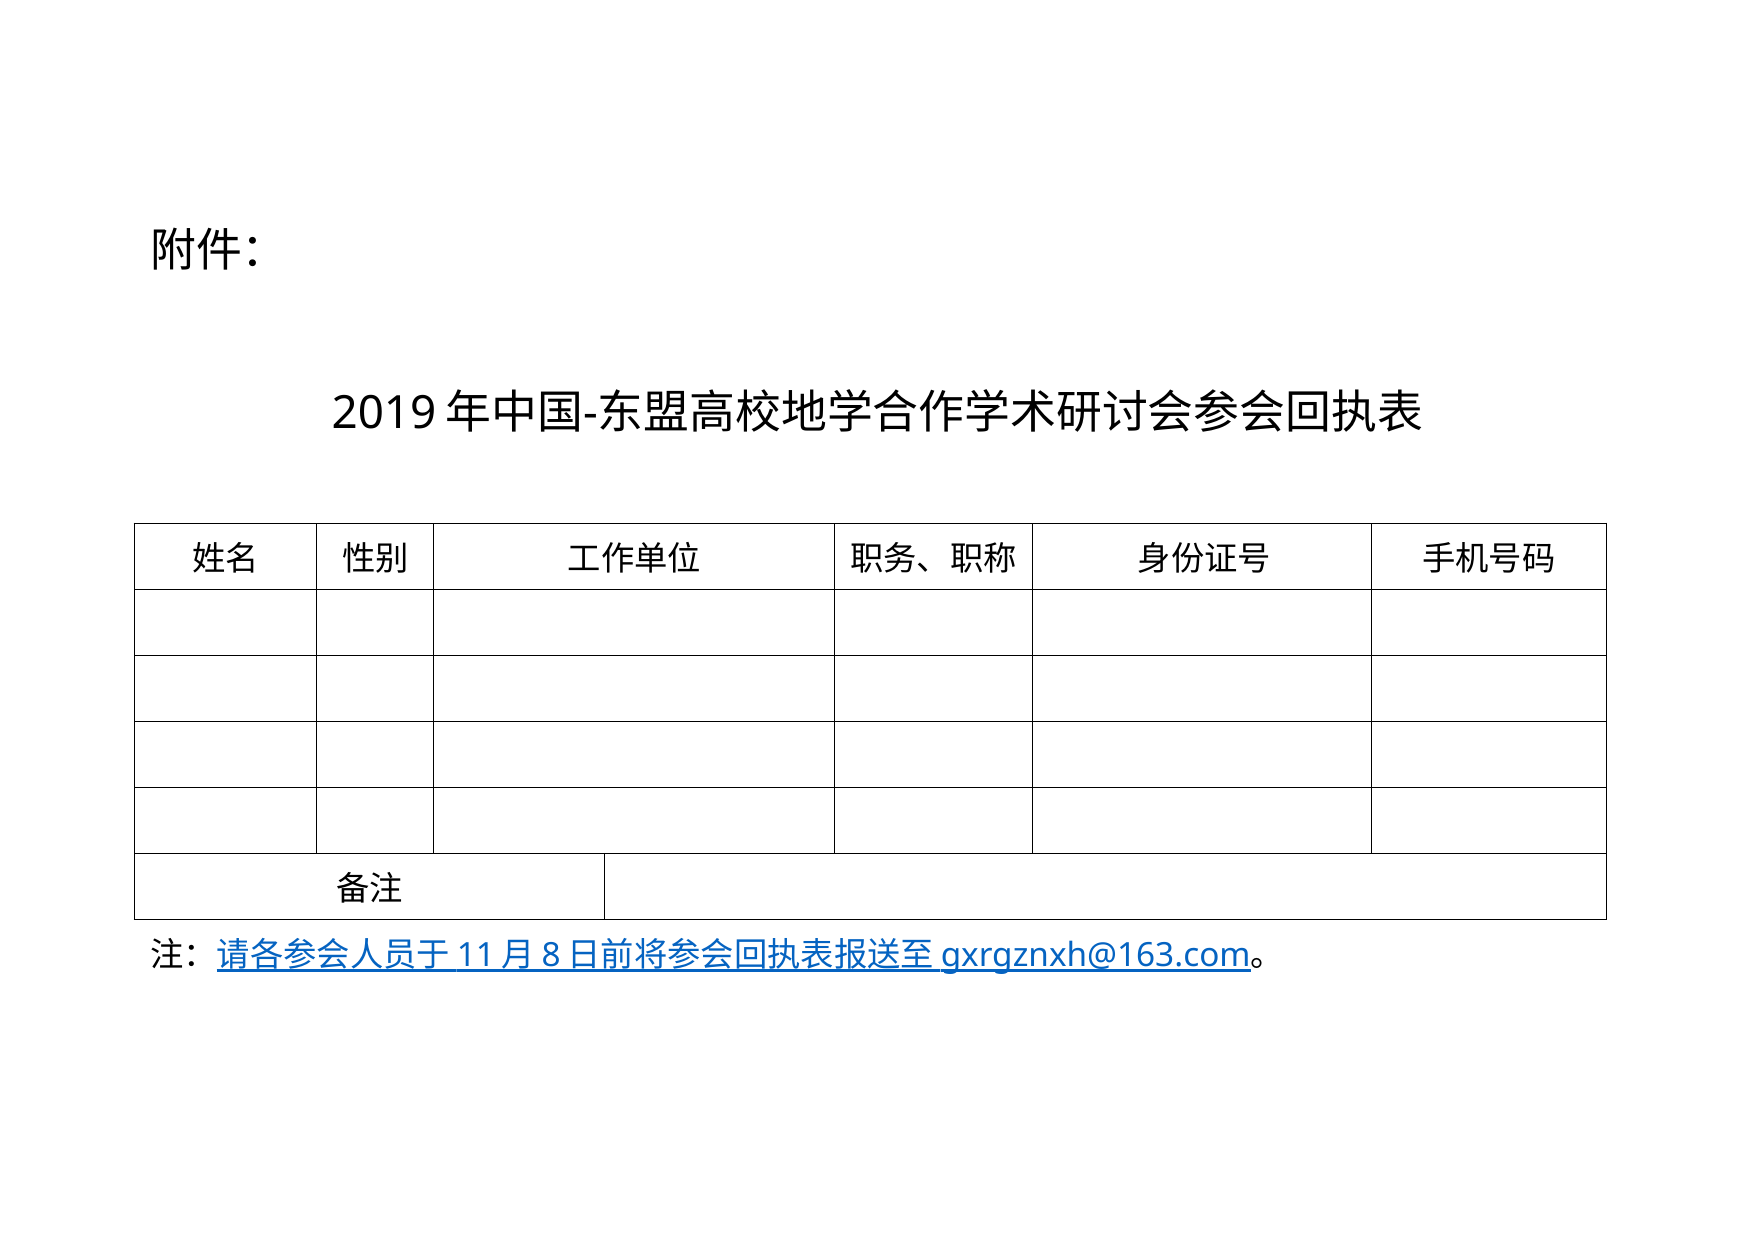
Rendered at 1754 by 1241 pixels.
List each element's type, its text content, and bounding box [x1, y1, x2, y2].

table_cell [317, 656, 433, 721]
text 2019年中国-东盟高校地学合作学术研讨会参会回执表 [150, 360, 1604, 458]
table_cell [835, 656, 1032, 721]
table_cell [317, 722, 433, 787]
table_cell 备注 [135, 854, 604, 919]
text 注：请各参会人员于11月8日前将参会回执表报送至gxrgznxh@163.com。 [150, 920, 1604, 985]
table_cell [835, 788, 1032, 853]
table_cell [135, 590, 316, 655]
table_cell [135, 656, 316, 721]
table_cell [835, 722, 1032, 787]
table_cell [1033, 722, 1371, 787]
table_cell [434, 788, 834, 853]
table_header 职务、职称 [835, 524, 1032, 589]
table_cell [135, 722, 316, 787]
table_header 身份证号 [1033, 524, 1371, 589]
table_cell [1033, 656, 1371, 721]
table_cell [1372, 788, 1606, 853]
table_cell [317, 590, 433, 655]
table_header 工作单位 [434, 524, 834, 589]
table_cell [434, 590, 834, 655]
text 附件： [150, 198, 1604, 295]
table_header 性别 [317, 524, 433, 589]
table_cell [605, 854, 1606, 919]
table_cell [1372, 590, 1606, 655]
table_cell [135, 788, 316, 853]
table_header 手机号码 [1372, 524, 1606, 589]
table_cell [1372, 656, 1606, 721]
table_cell [434, 656, 834, 721]
table_cell [1033, 788, 1371, 853]
table_cell [1033, 590, 1371, 655]
table_header 姓名 [135, 524, 316, 589]
table_cell [434, 722, 834, 787]
table_cell [317, 788, 433, 853]
table_cell [835, 590, 1032, 655]
table_cell [1372, 722, 1606, 787]
